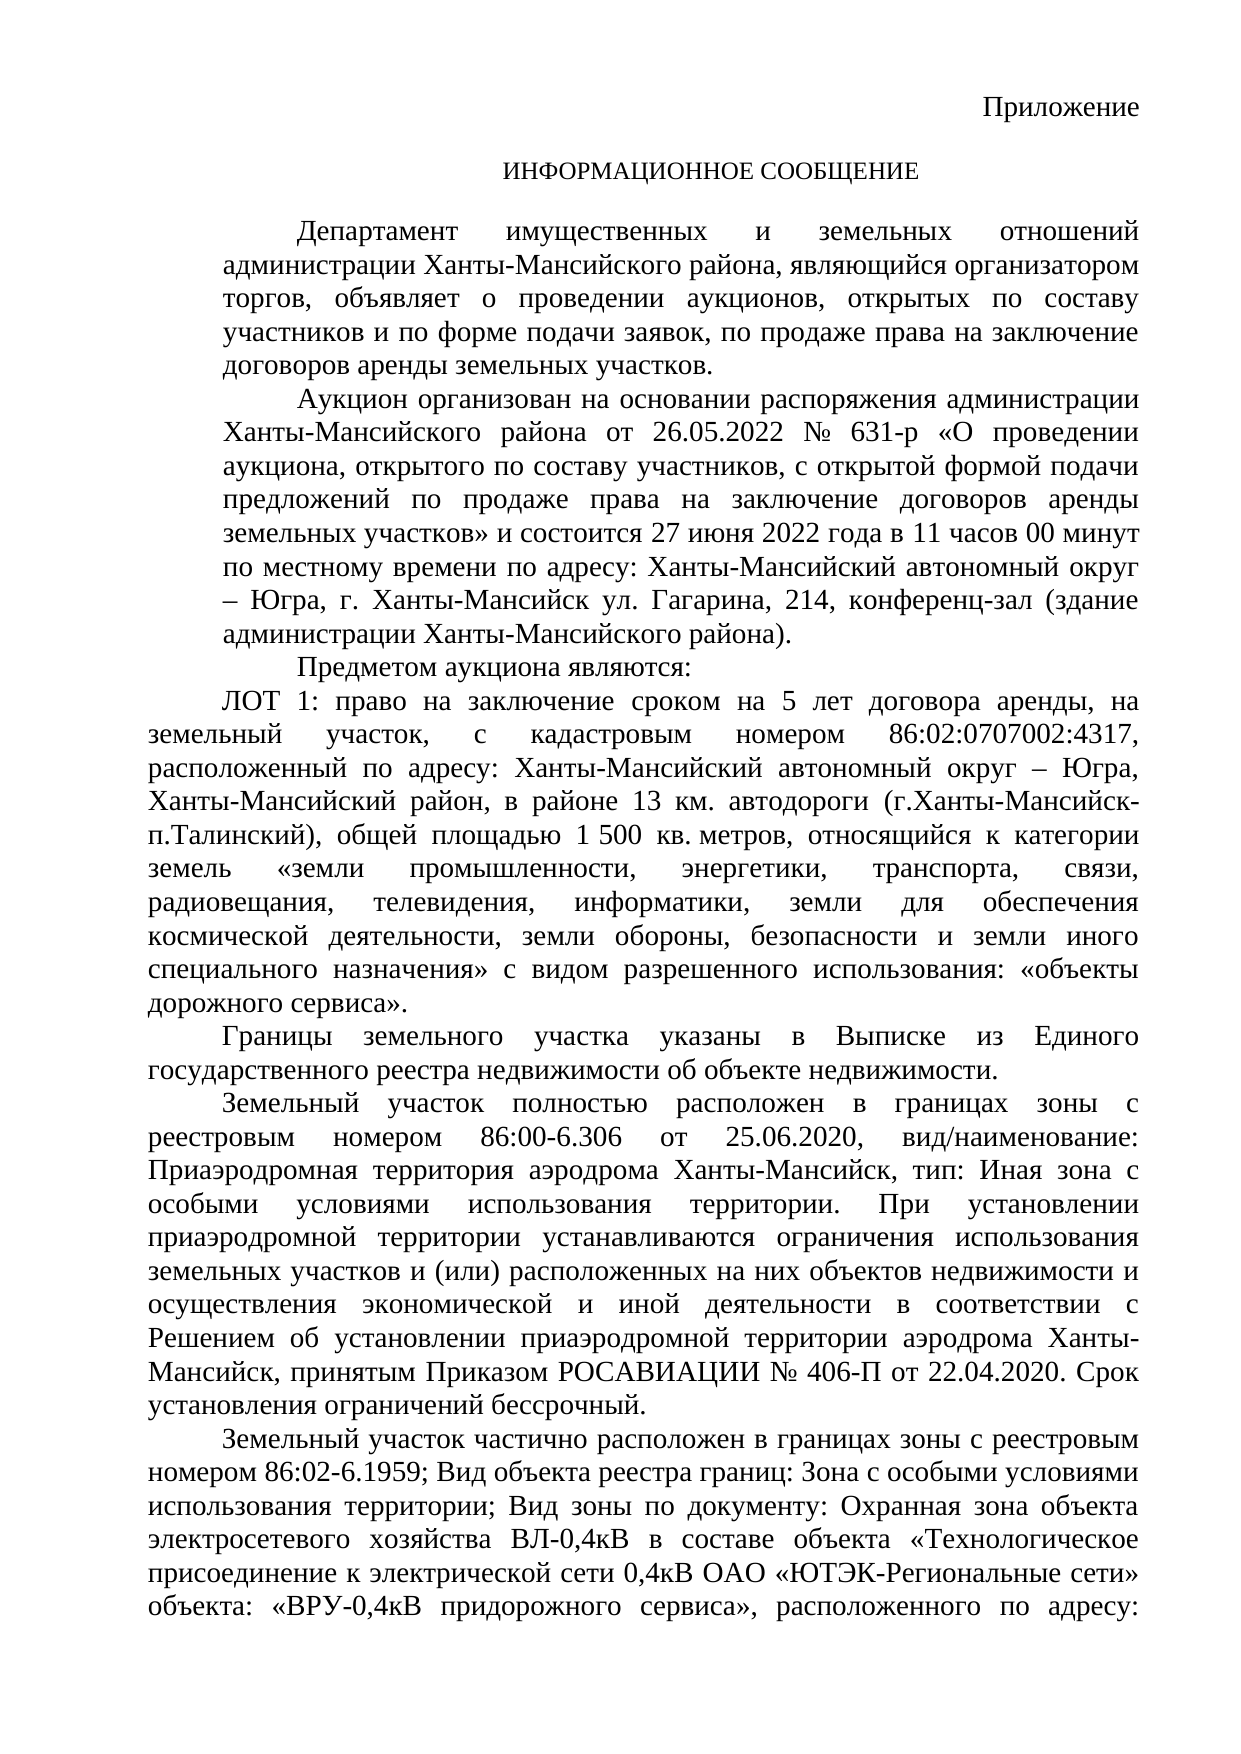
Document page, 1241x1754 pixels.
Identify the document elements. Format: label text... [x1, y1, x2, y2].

text Границы земельного участка указаны в Выписке из Единого государственного реестра недвижимости об объекте недвижимости. [148, 1018, 1140, 1085]
list Аукцион организован на основании распоряжения администрации Ханты-Мансийского района от 26.05.2022 № 631-р «О проведении аукциона, открытого по составу участников, с открытой формой подачи предложений по продаже права на заключение договоров аренды земельных участков» и состоится 27 июня 2022 года в 11 часов 00 минут по местному времени по адресу: Ханты-Мансийский автономный округ – Югра, г. Ханты-Мансийск ул. Гагарина, 214, конференц-зал (здание администрации Ханты-Мансийского района). [223, 381, 1140, 649]
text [148, 1421, 1140, 1622]
list Приложение [207, 89, 1140, 122]
text Земельный участок полностью расположен в границах зоны с реестровым номером 86:00-6.306 от 25.06.2020, вид/наименование: Приаэродромная территория аэродрома Ханты-Мансийск, тип: Иная зона с особыми условиями использования территории. При установлении приаэродромной территории устанавливаются ограничения использования земельных участков и (или) расположенных на них объектов недвижимости и осуществления экономической и иной деятельности в соответствии с Решением об установлении приаэродромной территории аэродрома Ханты-Мансийск, принятым Приказом РОСАВИАЦИИ № 406-П от 22.04.2020. Срок установления ограничений бессрочный. [148, 1085, 1140, 1421]
list Предметом аукциона являются: [223, 649, 1140, 683]
list Департамент имущественных и земельных отношений администрации Ханты-Мансийского района, являющийся организатором торгов, объявляет о проведении аукционов, открытых по составу участников и по форме подачи заявок, по продаже права на заключение договоров аренды земельных участков. [223, 213, 1140, 381]
text ЛОТ 1: право на заключение сроком на 5 лет договора аренды, на земельный участок, с кадастровым номером 86:02:0707002:4317, расположенный по адресу: Ханты-Мансийский автономный округ – Югра, Ханты-Мансийский район, в районе 13 км. автодороги (г.Ханты-Мансийск-п.Талинский), общей площадью 1 500 кв. метров, относящийся к категории земель «земли промышленности, энергетики, транспорта, связи, радиовещания, телевидения, информатики, земли для обеспечения космической деятельности, земли обороны, безопасности и земли иного специального назначения» с видом разрешенного использования: «объекты дорожного сервиса». [148, 683, 1140, 1018]
list ИНФОРМАЦИОННОЕ СООБЩЕНИЕ [223, 156, 1140, 184]
